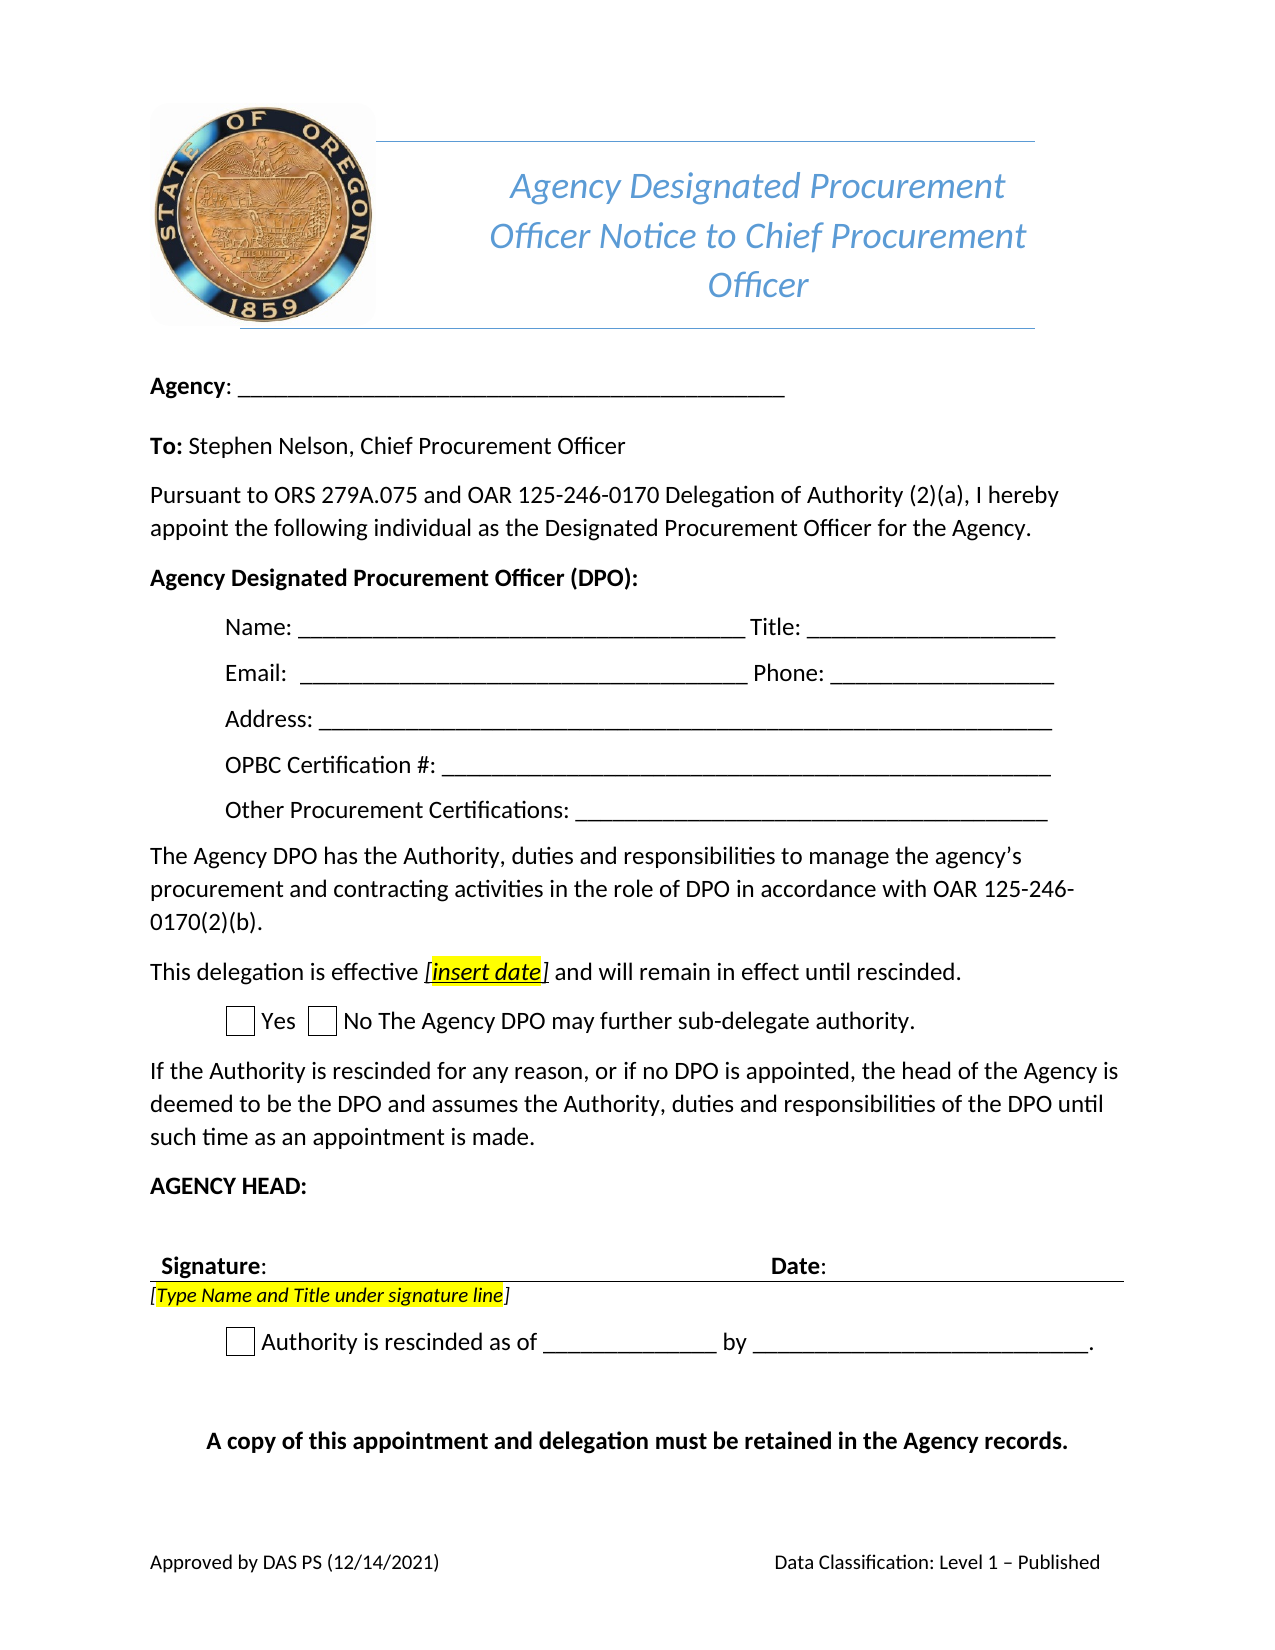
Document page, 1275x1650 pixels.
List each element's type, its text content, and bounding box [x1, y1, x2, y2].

text Email: ____________________________________ Phone: __________________ [225, 657, 1125, 688]
text Address: ___________________________________________________________ [225, 703, 1125, 733]
table_header Signature: Date: [150, 1220, 1124, 1281]
text Agency: ____________________________________________ [150, 370, 1125, 401]
text OPBC Certification #: _________________________________________________ [225, 749, 1125, 779]
picture [149, 102, 376, 326]
text To: Stephen Nelson, Chief Procurement Officer [150, 430, 1125, 460]
text Name: ____________________________________ Title: ____________________ [225, 612, 1125, 642]
text Agency Designated Procurement Officer (DPO): [150, 562, 1125, 592]
text Agency Designated Procurement Officer Notice to Chief Procurement Officer [240, 142, 1035, 328]
text AGENCY HEAD: [150, 1170, 1125, 1201]
text Authority is rescinded as of ______________ by ___________________________. [150, 1326, 1125, 1356]
text Yes No The Agency DPO may further sub-delegate authority. [150, 1005, 1125, 1036]
text Other Procurement Certifications: ______________________________________ [225, 794, 1125, 825]
text If the Authority is rescinded for any reason, or if no DPO is appointed, the head of the Agency is deemed to be the DPO and assumes the Authority, duties and responsibilities of the DPO until such time as an appointment is made. [150, 1055, 1125, 1151]
text A copy of this appointment and delegation must be retained in the Agency records. [150, 1425, 1125, 1456]
text This delegation is effective [insert date] and will remain in effect until rescinded. [150, 956, 432, 986]
text Pursuant to ORS 279A.075 and OAR 125-246-0170 Delegation of Authority (2)(a), I hereby appoint the following individual as the Designated Procurement Officer for the Agency. [150, 479, 1125, 543]
text [Type Name and Title under signature line] [503, 1282, 1125, 1307]
text This delegation is effective [insert date] and will remain in effect until rescinded. [541, 956, 1125, 986]
text The Agency DPO has the Authority, duties and responsibilities to manage the agency’s procurement and contracting activities in the role of DPO in accordance with OAR 125-246-0170(2)(b). [150, 840, 1125, 937]
